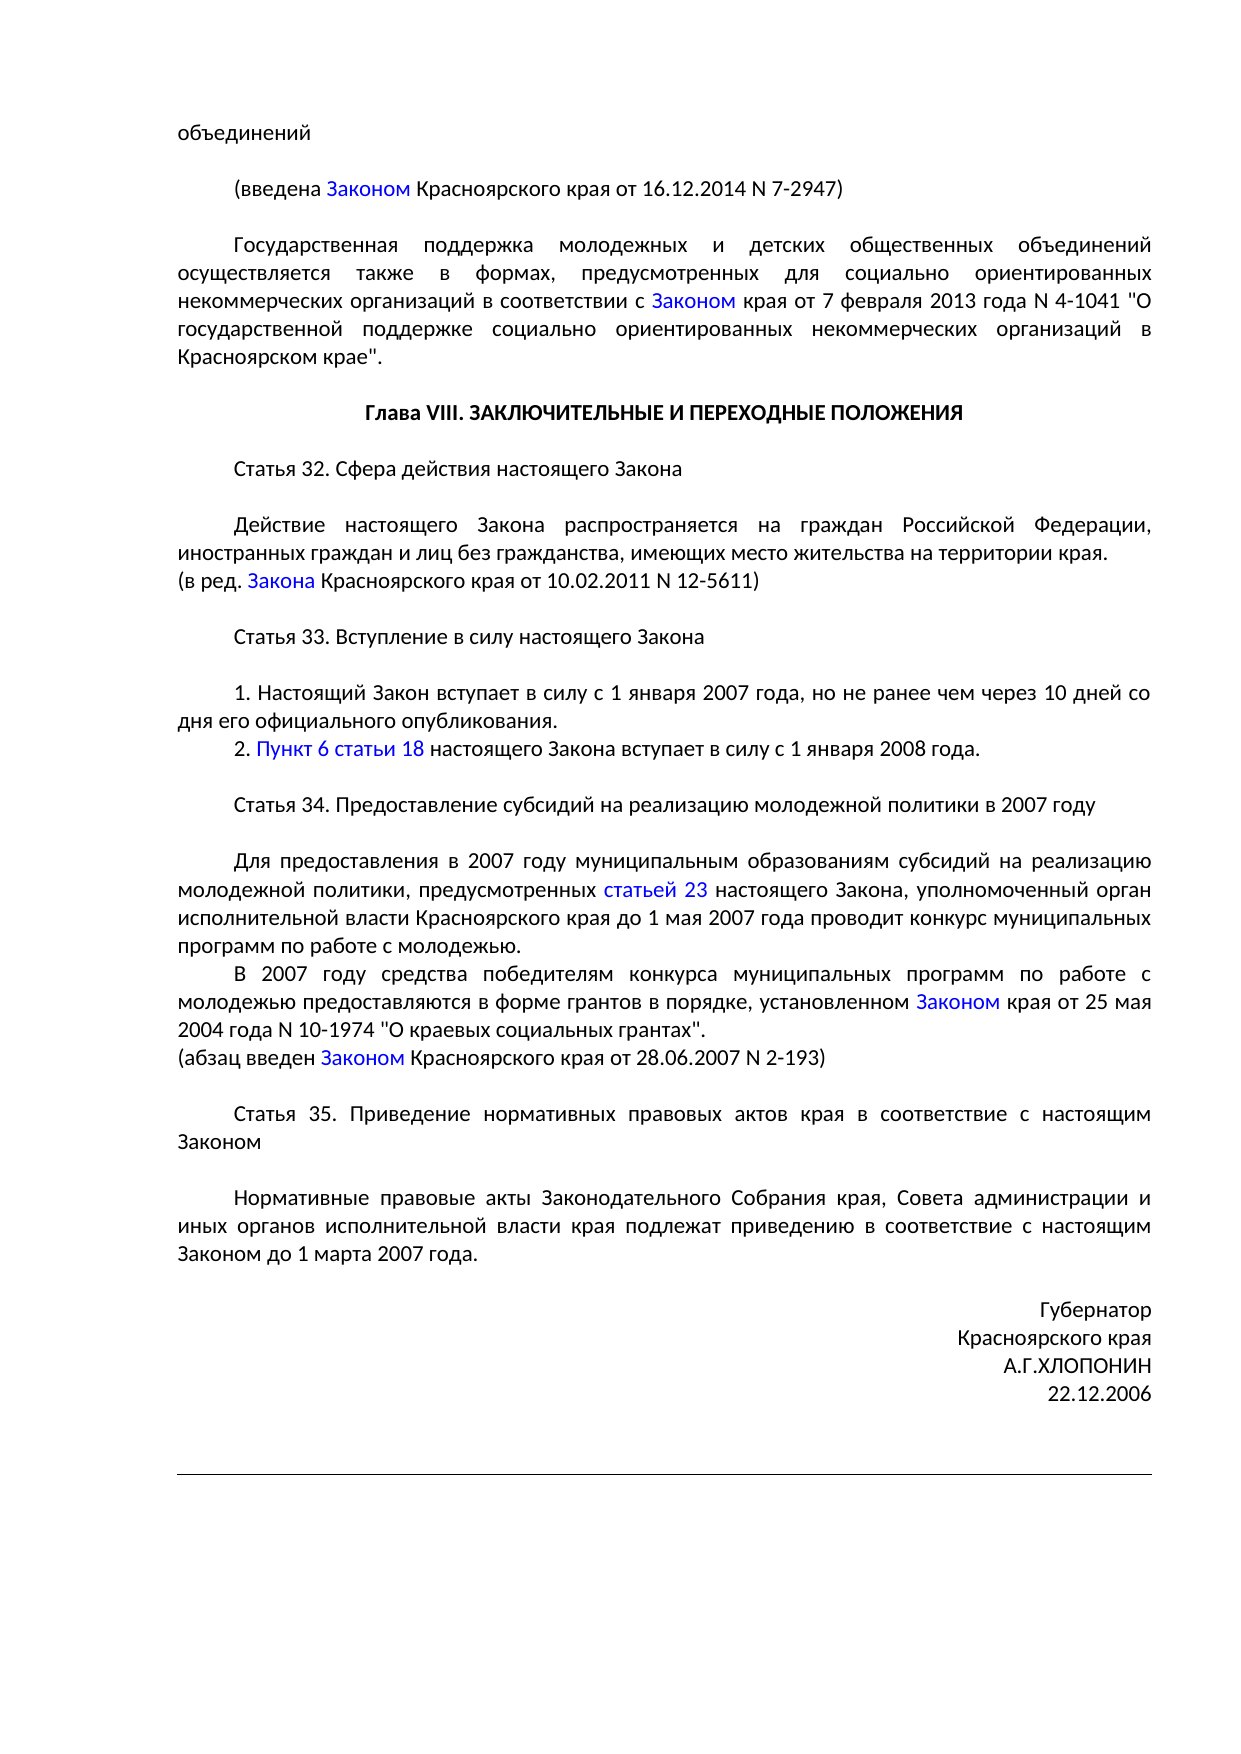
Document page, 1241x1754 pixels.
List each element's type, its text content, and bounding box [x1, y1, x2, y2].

text Нормативные правовые акты Законодательного Собрания края, Совета администрации и иных органов исполнительной власти края подлежат приведению в соответствие с настоящим Законом до 1 марта 2007 года. [177, 1183, 1152, 1267]
text 22.12.2006 [177, 1379, 1152, 1407]
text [177, 118, 1152, 146]
text Губернатор [177, 1295, 1152, 1323]
text 1. Настоящий Закон вступает в силу с 1 января 2007 года, но не ранее чем через 10 дней со дня его официального опубликования. [177, 678, 1152, 734]
text 2. Пункт 6 статьи 18 настоящего Закона вступает в силу с 1 января 2008 года. [177, 734, 1152, 763]
text Для предоставления в 2007 году муниципальным образованиям субсидий на реализацию молодежной политики, предусмотренных статьей 23 настоящего Закона, уполномоченный орган исполнительной власти Красноярского края до 1 мая 2007 года проводит конкурс муниципальных программ по работе с молодежью. [177, 847, 1152, 959]
text (в ред. Закона Красноярского края от 10.02.2011 N 12-5611) [177, 566, 1152, 594]
text В 2007 году средства победителям конкурса муниципальных программ по работе с молодежью предоставляются в форме грантов в порядке, установленном Законом края от 25 мая 2004 года N 10-1974 "О краевых социальных грантах". [177, 959, 1152, 1043]
text Статья 34. Предоставление субсидий на реализацию молодежной политики в 2007 году [177, 791, 1152, 819]
text А.Г.ХЛОПОНИН [177, 1351, 1152, 1379]
text Статья 35. Приведение нормативных правовых актов края в соответствие с настоящим Законом [177, 1099, 1152, 1155]
text Статья 32. Сфера действия настоящего Закона [177, 454, 1152, 482]
text Действие настоящего Закона распространяется на граждан Российской Федерации, иностранных граждан и лиц без гражданства, имеющих место жительства на территории края. [177, 510, 1152, 566]
text Государственная поддержка молодежных и детских общественных объединений осуществляется также в формах, предусмотренных для социально ориентированных некоммерческих организаций в соответствии с Законом края от 7 февраля 2013 года N 4-1041 "О государственной поддержке социально ориентированных некоммерческих организаций в Красноярском крае". [177, 230, 1152, 370]
text (введена Законом Красноярского края от 16.12.2014 N 7-2947) [177, 174, 1152, 202]
text Красноярского края [177, 1323, 1152, 1351]
text (абзац введен Законом Красноярского края от 28.06.2007 N 2-193) [177, 1043, 1152, 1071]
title Глава VIII. ЗАКЛЮЧИТЕЛЬНЫЕ И ПЕРЕХОДНЫЕ ПОЛОЖЕНИЯ [177, 398, 1152, 426]
text Статья 33. Вступление в силу настоящего Закона [177, 622, 1152, 651]
